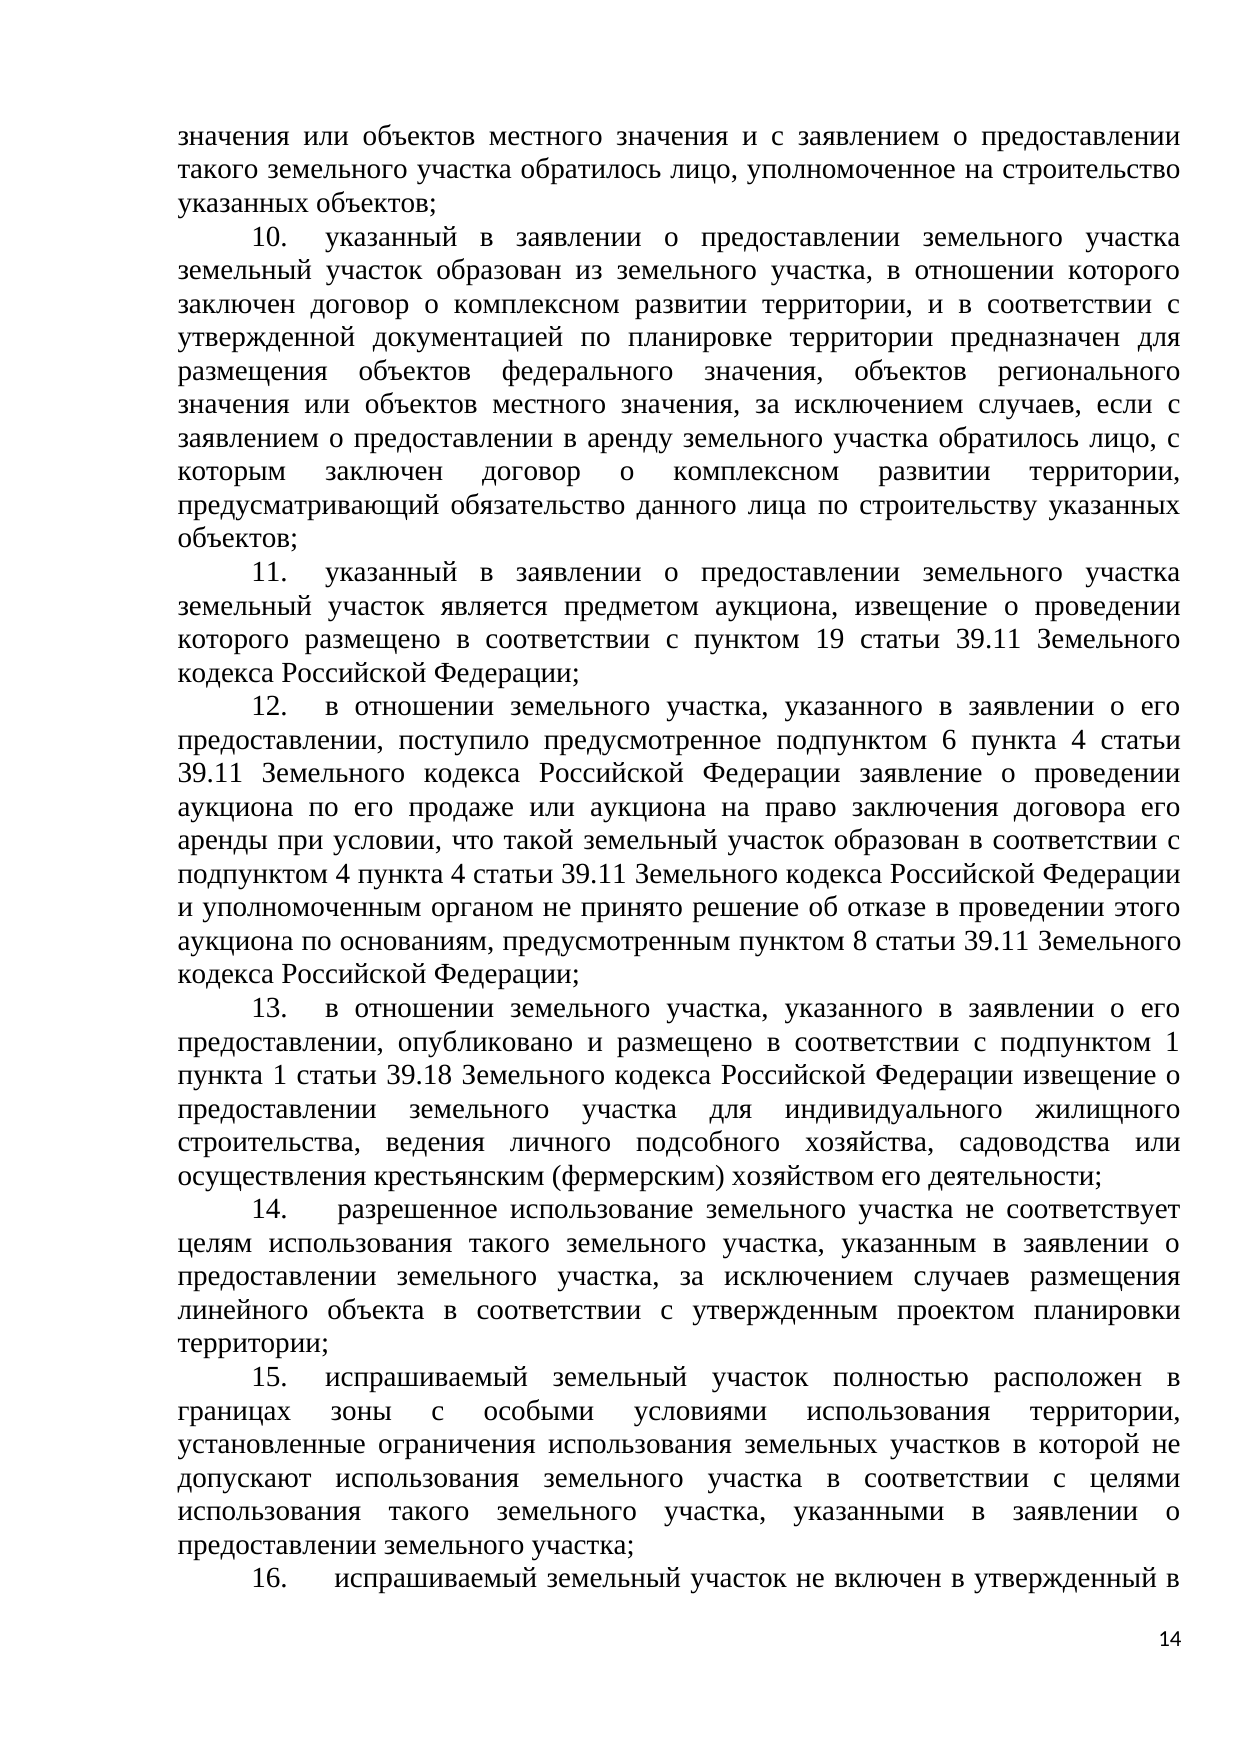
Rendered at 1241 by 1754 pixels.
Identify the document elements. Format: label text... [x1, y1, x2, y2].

list разрешенное использование земельного участка не соответствует целям использования такого земельного участка, указанным в заявлении о предоставлении земельного участка, за исключением случаев размещения линейного объекта в соответствии с утвержденным проектом планировки территории; [177, 1191, 1181, 1359]
list указанный в заявлении о предоставлении земельного участка земельный участок является предметом аукциона, извещение о проведении которого размещено в соответствии с пунктом 19 статьи 39.11 Земельного кодекса Российской Федерации; [177, 554, 1181, 688]
list в отношении земельного участка, указанного в заявлении о его предоставлении, опубликовано и размещено в соответствии с подпунктом 1 пункта 1 статьи 39.18 Земельного кодекса Российской Федерации извещение о предоставлении земельного участка для индивидуального жилищного строительства, ведения личного подсобного хозяйства, садоводства или осуществления крестьянским (фермерским) хозяйством его деятельности; [177, 990, 1181, 1191]
list испрашиваемый земельный участок полностью расположен в границах зоны с особыми условиями использования территории, установленные ограничения использования земельных участков в которой не допускают использования земельного участка в соответствии с целями использования такого земельного участка, указанными в заявлении о предоставлении земельного участка; [177, 1359, 1181, 1560]
list указанный в заявлении о предоставлении земельного участка земельный участок образован из земельного участка, в отношении которого заключен договор о комплексном развитии территории, и в соответствии с утвержденной документацией по планировке территории предназначен для размещения объектов федерального значения, объектов регионального значения или объектов местного значения, за исключением случаев, если с заявлением о предоставлении в аренду земельного участка обратилось лицо, с которым заключен договор о комплексном развитии территории, предусматривающий обязательство данного лица по строительству указанных объектов; [177, 219, 1181, 554]
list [177, 118, 1181, 219]
list в отношении земельного участка, указанного в заявлении о его предоставлении, поступило предусмотренное подпунктом 6 пункта 4 статьи 39.11 Земельного кодекса Российской Федерации заявление о проведении аукциона по его продаже или аукциона на право заключения договора его аренды при условии, что такой земельный участок образован в соответствии с подпунктом 4 пункта 4 статьи 39.11 Земельного кодекса Российской Федерации и уполномоченным органом не принято решение об отказе в проведении этого аукциона по основаниям, предусмотренным пунктом 8 статьи 39.11 Земельного кодекса Российской Федерации; [177, 688, 1181, 990]
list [177, 1560, 1181, 1594]
